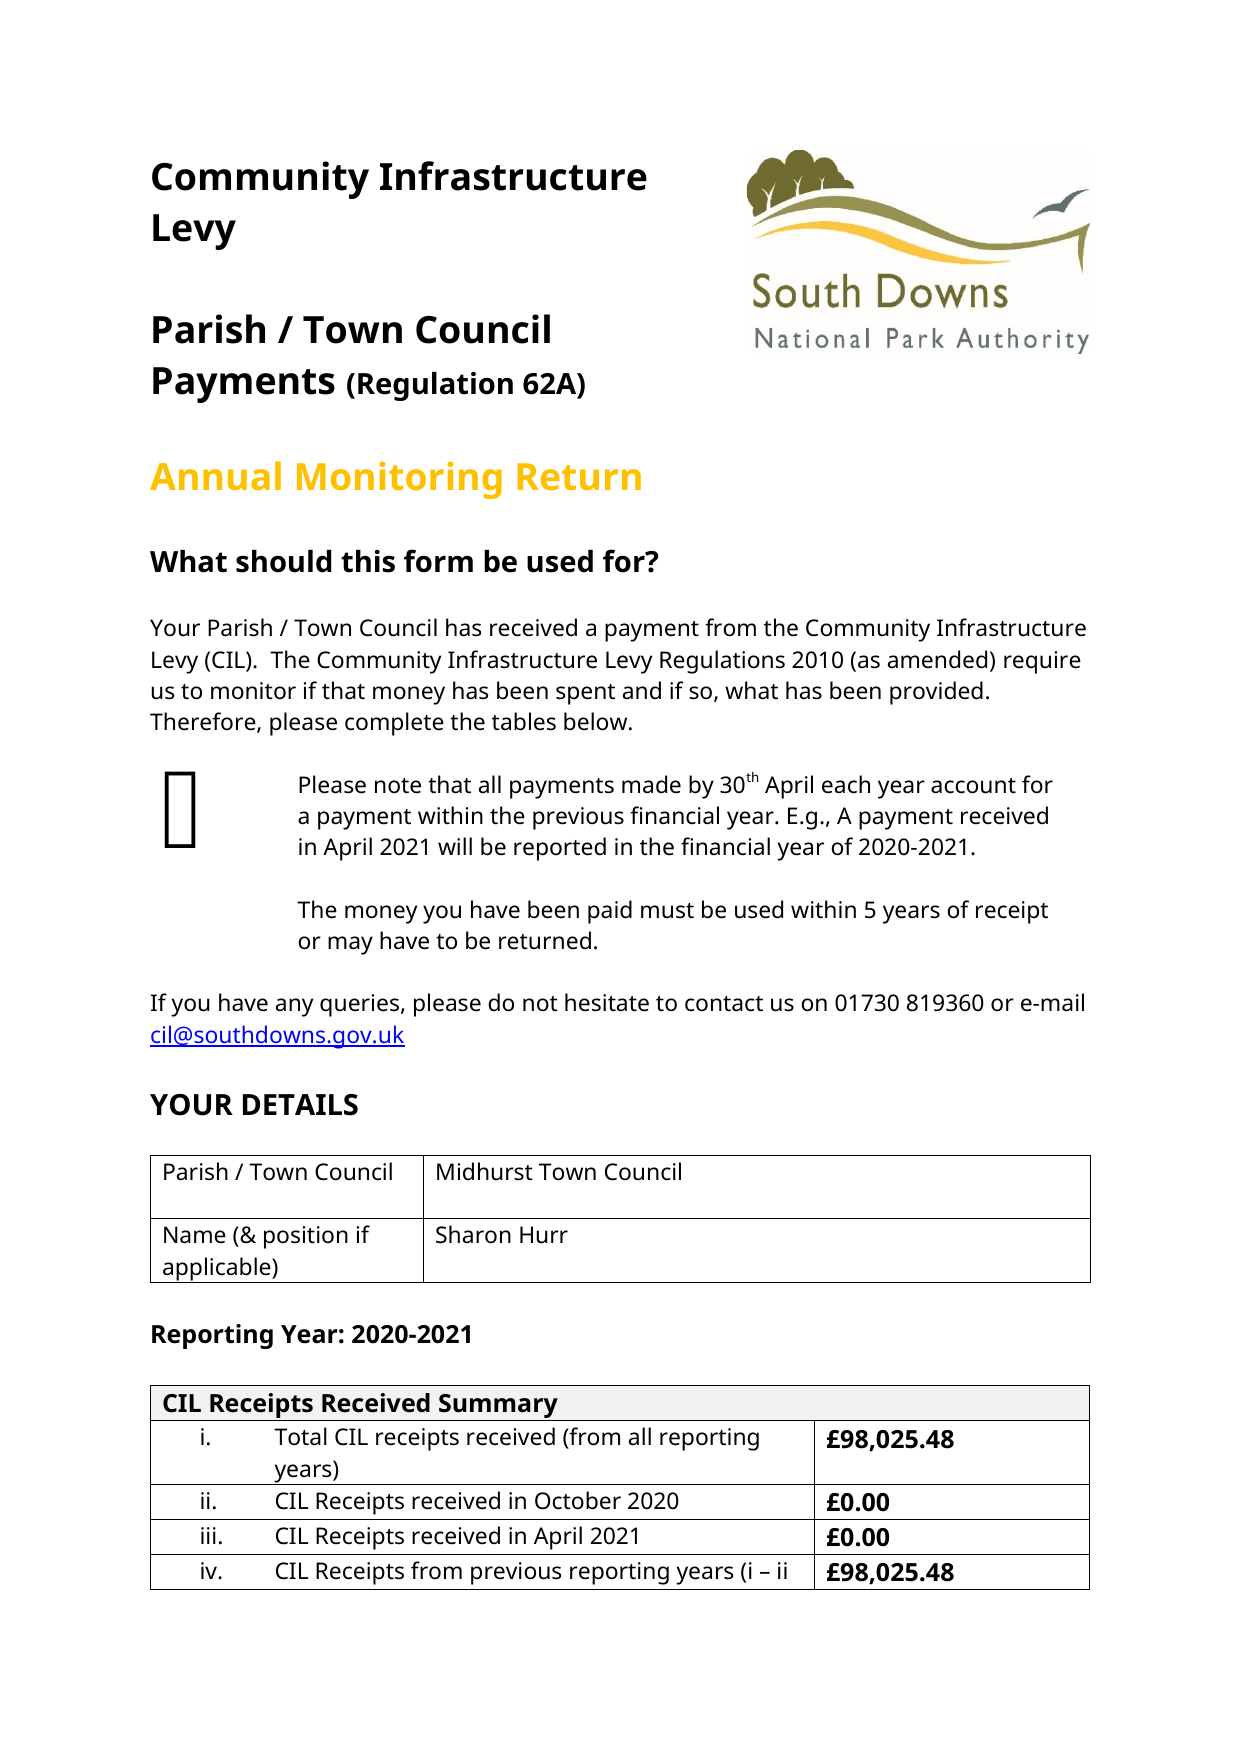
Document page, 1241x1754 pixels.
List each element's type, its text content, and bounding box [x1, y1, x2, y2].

text Parish / Town Council Payments (Regulation 62A) [150, 303, 1090, 405]
text Community Infrastructure Levy [150, 150, 746, 252]
text Reporting Year: 2020-2021 [150, 1317, 1090, 1351]
text What should this form be used for? [150, 541, 1090, 581]
table_cell £98,025.48 [815, 1555, 1089, 1589]
table_cell CIL Receipts received in October 2020 [151, 1485, 814, 1519]
text Your Parish / Town Council has received a payment from the Community Infrastructure Levy (CIL). The Community Infrastructure Levy Regulations 2010 (as amended) require us to monitor if that money has been spent and if so, what has been provided. Therefore, please complete the tables below. [150, 612, 1090, 737]
picture [746, 150, 1091, 354]
table_cell £0.00 [815, 1485, 1089, 1519]
table_cell £0.00 [815, 1520, 1089, 1554]
text YOUR DETAILS [150, 1084, 1090, 1123]
table_header CIL Receipts Received Summary [151, 1386, 1089, 1420]
table_cell CIL Receipts received in April 2021 [151, 1520, 814, 1554]
table_cell £98,025.48 [815, 1421, 1089, 1484]
table_header [150, 769, 286, 987]
table_header Parish / Town Council [151, 1156, 423, 1218]
table_cell Total CIL receipts received (from all reporting years) [151, 1421, 814, 1484]
table_cell Sharon Hurr [424, 1219, 1090, 1282]
table_header Midhurst Town Council [424, 1156, 1090, 1218]
text If you have any queries, please do not hesitate to contact us on 01730 819360 or e-mail cil@southdowns.gov.uk [150, 987, 1090, 1050]
table_header Please note that all payments made by 30th April each year account for a payment within the previous financial year. E.g., A payment received in April 2021 will be reported in the financial year of 2020-2021. The money you have been paid must be used within 5 years of receipt or may have to be returned. [286, 769, 1081, 987]
table_cell Name (& position if applicable) [151, 1219, 423, 1282]
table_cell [151, 1555, 814, 1589]
text Annual Monitoring Return [150, 451, 1090, 502]
